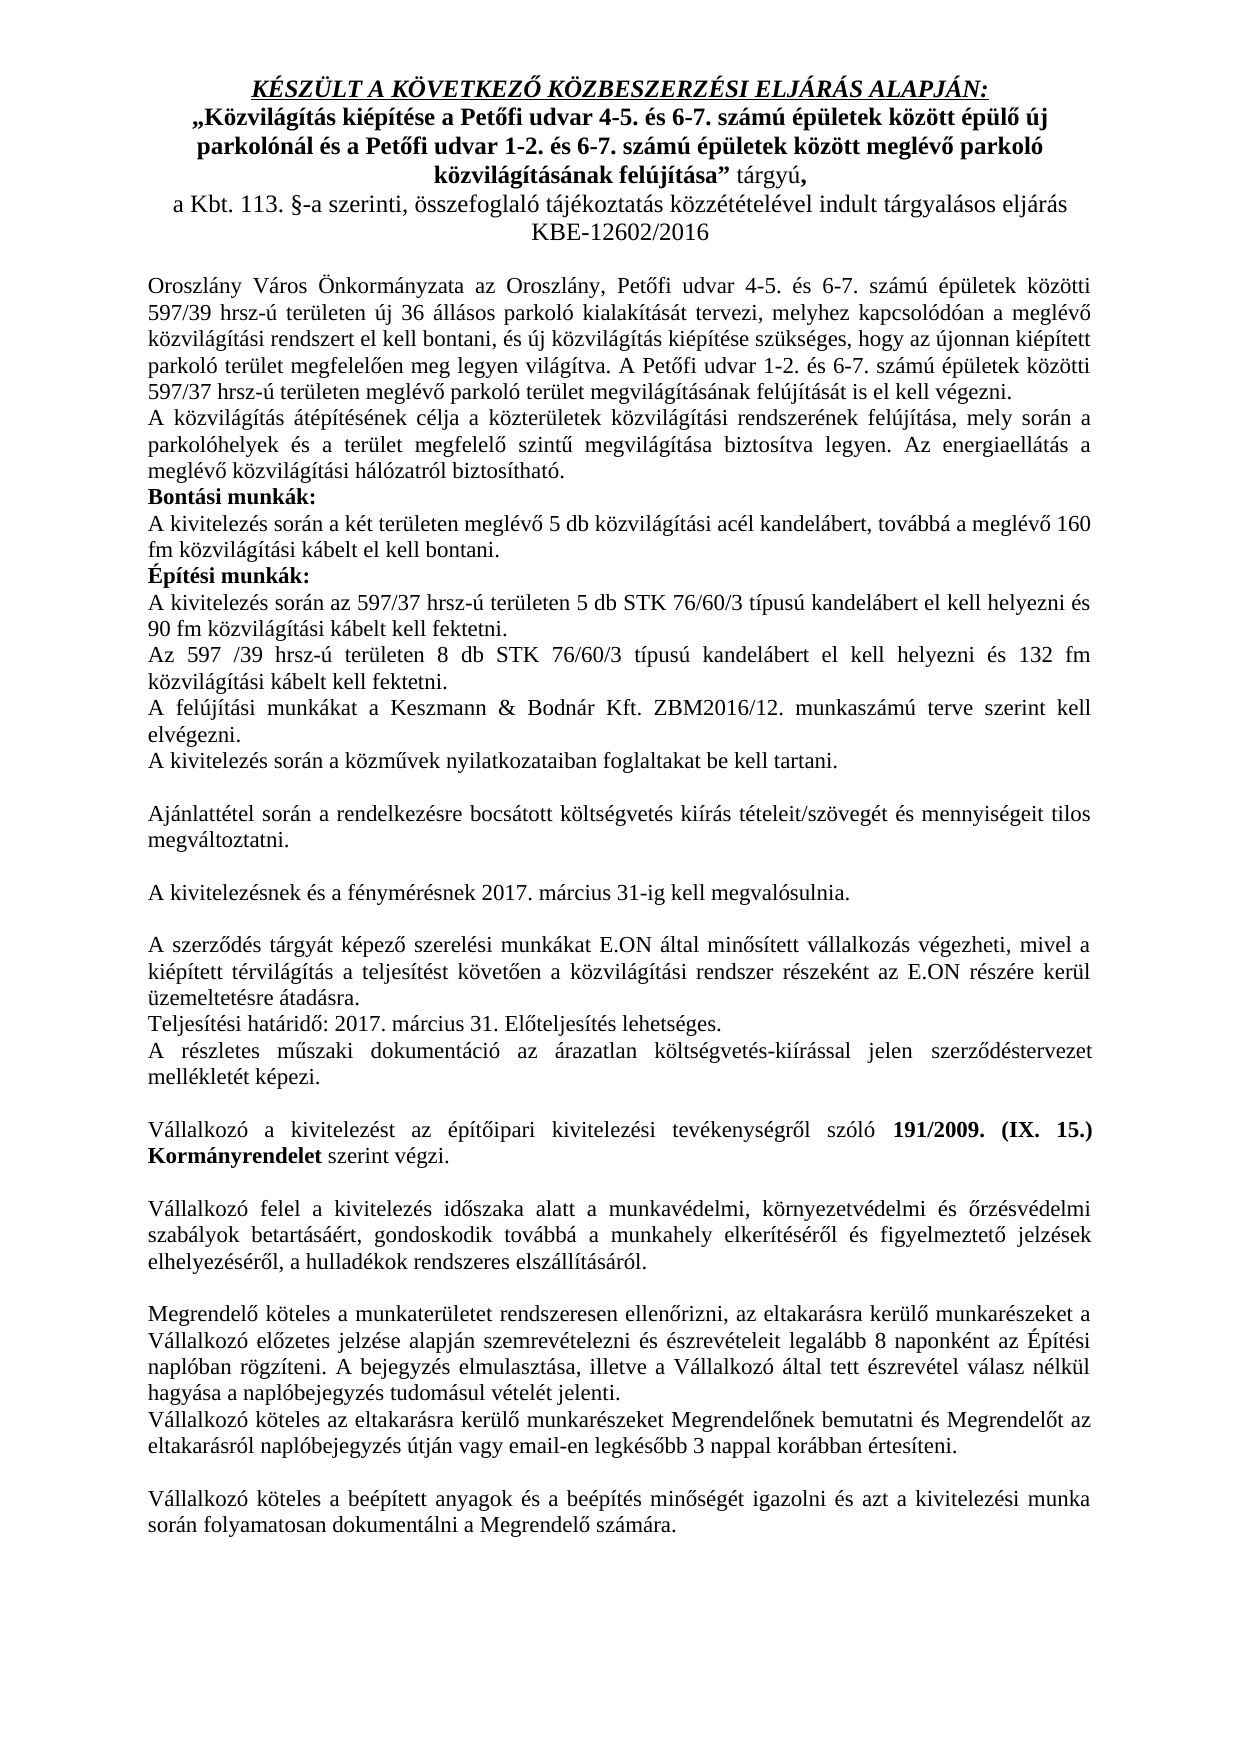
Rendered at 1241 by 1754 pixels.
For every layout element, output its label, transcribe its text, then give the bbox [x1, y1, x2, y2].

text A közvilágítás átépítésének célja a közterületek közvilágítási rendszerének felújítása, mely során a parkolóhelyek és a terület megfelelő szintű megvilágítása biztosítva legyen. Az energiaellátás a meglévő közvilágítási hálózatról biztosítható. [148, 404, 1093, 483]
text Teljesítési határidő: 2017. március 31. Előteljesítés lehetséges. [148, 1011, 1093, 1037]
text Vállalkozó felel a kivitelezés időszaka alatt a munkavédelmi, környezetvédelmi és őrzésvédelmi szabályok betartásáért, gondoskodik továbbá a munkahely elkerítéséről és figyelmeztető jelzések elhelyezéséről, a hulladékok rendszeres elszállításáról. [148, 1195, 1093, 1274]
text Bontási munkák: [148, 483, 1093, 510]
text A kivitelezésnek és a fénymérésnek 2017. március 31-ig kell megvalósulnia. [148, 879, 1093, 905]
text A részletes műszaki dokumentáció az árazatlan költségvetés-kiírással jelen szerződéstervezet mellékletét képezi. [148, 1037, 1093, 1089]
text Megrendelő köteles a munkaterületet rendszeresen ellenőrizni, az eltakarásra kerülő munkarészeket a Vállalkozó előzetes jelzése alapján szemrevételezni és észrevételeit legalább 8 naponként az Építési naplóban rögzíteni. A bejegyzés elmulasztása, illetve a Vállalkozó által tett észrevétel válasz nélkül hagyása a naplóbejegyzés tudomásul vételét jelenti. [148, 1300, 1093, 1406]
text A felújítási munkákat a Keszmann & Bodnár Kft. ZBM2016/12. munkaszámú terve szerint kell elvégezni. [148, 694, 1093, 747]
text Vállalkozó köteles a beépített anyagok és a beépítés minőségét igazolni és azt a kivitelezési munka során folyamatosan dokumentálni a Megrendelő számára. [148, 1485, 1093, 1538]
text A kivitelezés során a két területen meglévő 5 db közvilágítási acél kandelábert, továbbá a meglévő 160 fm közvilágítási kábelt el kell bontani. [148, 510, 1093, 562]
text Ajánlattétel során a rendelkezésre bocsátott költségvetés kiírás tételeit/szövegét és mennyiségeit tilos megváltoztatni. [148, 800, 1093, 852]
text Az 597 /39 hrsz-ú területen 8 db STK 76/60/3 típusú kandelábert el kell helyezni és 132 fm közvilágítási kábelt kell fektetni. [148, 642, 1093, 694]
text A kivitelezés során az 597/37 hrsz-ú területen 5 db STK 76/60/3 típusú kandelábert el kell helyezni és 90 fm közvilágítási kábelt kell fektetni. [148, 589, 1093, 642]
text Építési munkák: [148, 562, 1093, 589]
text A kivitelezés során a közművek nyilatkozataiban foglaltakat be kell tartani. [148, 747, 1093, 773]
text Vállalkozó köteles az eltakarásra kerülő munkarészeket Megrendelőnek bemutatni és Megrendelőt az eltakarásról naplóbejegyzés útján vagy email-en legkésőbb 3 nappal korábban értesíteni. [148, 1406, 1093, 1458]
text Oroszlány Város Önkormányzata az Oroszlány, Petőfi udvar 4-5. és 6-7. számú épületek közötti 597/39 hrsz-ú területen új 36 állásos parkoló kialakítását tervezi, melyhez kapcsolódóan a meglévő közvilágítási rendszert el kell bontani, és új közvilágítás kiépítése szükséges, hogy az újonnan kiépített parkoló terület megfelelően meg legyen világítva. A Petőfi udvar 1-2. és 6-7. számú épületek közötti 597/37 hrsz-ú területen meglévő parkoló terület megvilágításának felújítását is el kell végezni. [148, 273, 1093, 404]
text Vállalkozó a kivitelezést az építőipari kivitelezési tevékenységről szóló 191/2009. (IX. 15.) Kormányrendelet szerint végzi. [148, 1116, 1093, 1169]
text A szerződés tárgyát képező szerelési munkákat E.ON által minősített vállalkozás végezheti, mivel a kiépített térvilágítás a teljesítést követően a közvilágítási rendszer részeként az E.ON részére kerül üzemeltetésre átadásra. [148, 931, 1093, 1011]
